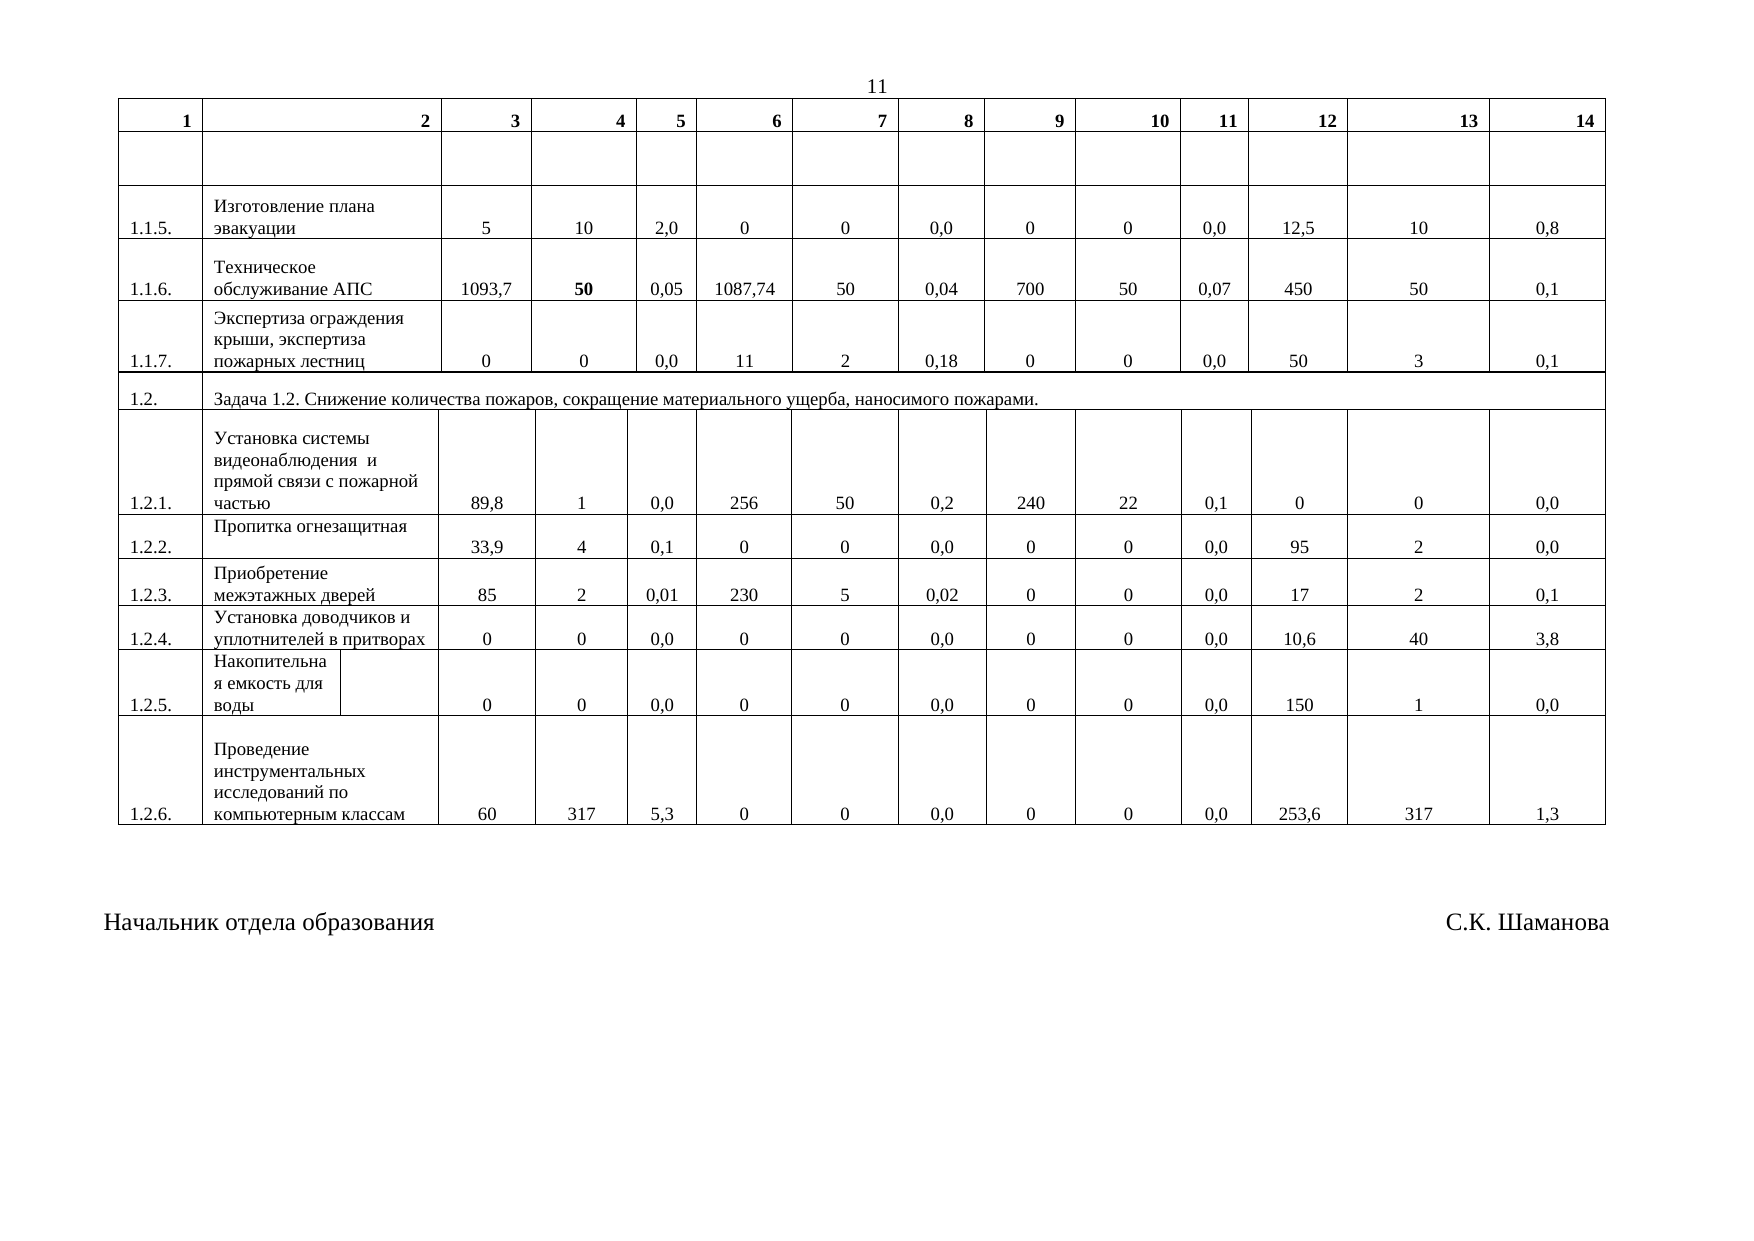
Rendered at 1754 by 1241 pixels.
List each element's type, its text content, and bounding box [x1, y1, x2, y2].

table_cell 450 [1249, 239, 1347, 299]
table_cell 0,1 [1490, 301, 1605, 371]
table_cell 0 [697, 515, 791, 558]
table_cell 10,6 [1252, 606, 1347, 649]
table_cell [1348, 132, 1489, 185]
table_cell [341, 650, 438, 715]
table_cell 50 [1249, 301, 1347, 371]
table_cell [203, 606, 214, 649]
table_cell 0 [1076, 716, 1181, 824]
table_cell 0 [985, 301, 1075, 371]
table_cell 1.2. [119, 373, 202, 409]
table_cell 0 [697, 606, 791, 649]
table_cell 0 [697, 186, 792, 238]
table_cell [442, 132, 531, 185]
table_cell 1.1.5. [119, 186, 202, 238]
table_cell 0 [697, 650, 791, 715]
table_cell 0 [439, 650, 535, 715]
table_cell 1087,74 [697, 239, 792, 299]
table_cell 5,3 [628, 716, 696, 824]
table_cell 0 [442, 301, 531, 371]
table_cell 6 [697, 99, 792, 131]
table_cell 13 [1348, 99, 1489, 131]
table_cell 1.2.3. [119, 559, 202, 605]
table_cell 85 [439, 559, 535, 605]
table_cell 0,0 [1182, 716, 1251, 824]
table_cell 0,1 [1490, 559, 1605, 605]
table_cell 0,1 [1182, 410, 1251, 513]
table_cell 14 [1490, 99, 1605, 131]
table_cell 2 [793, 301, 898, 371]
table_cell 9 [985, 99, 1075, 131]
table_cell 1.2.4. [119, 606, 202, 649]
table_cell 256 [697, 410, 791, 513]
table_cell Техническое обслуживание АПС [203, 239, 441, 299]
table_cell 2 [536, 559, 627, 605]
table_cell 50 [532, 239, 636, 299]
table_cell 0,01 [628, 559, 696, 605]
table_cell 0 [792, 606, 898, 649]
table_cell Установка системы видеонаблюдения и прямой связи с пожарной частью [203, 410, 438, 513]
table_cell 0 [532, 301, 636, 371]
table_cell 0,0 [899, 515, 986, 558]
table_cell 0,0 [1182, 559, 1251, 605]
table_cell 0 [536, 650, 627, 715]
table_cell 0,04 [899, 239, 984, 299]
table_cell 1,3 [1490, 716, 1605, 824]
table_cell 33,9 [439, 515, 535, 558]
table_cell 0 [1076, 606, 1181, 649]
table_cell 10 [532, 186, 636, 238]
table_cell 1 [1348, 650, 1489, 715]
table_cell 4 [536, 515, 627, 558]
table_cell 1.2.6. [119, 716, 202, 824]
table_cell 3,8 [1490, 606, 1605, 649]
table_cell 1.1.6. [119, 239, 202, 299]
table_cell 0,0 [899, 650, 986, 715]
table_cell 0 [987, 559, 1075, 605]
table_cell 1.1.7. [119, 301, 202, 371]
table_cell 0 [987, 606, 1075, 649]
table_cell 317 [1348, 716, 1489, 824]
table_cell [1181, 132, 1248, 185]
table_cell 8 [899, 99, 984, 131]
table_cell 50 [792, 410, 898, 513]
table_cell 2 [1348, 515, 1489, 558]
table_cell 12,5 [1249, 186, 1347, 238]
table_cell [1249, 132, 1347, 185]
table_cell [899, 132, 984, 185]
table_cell 0 [1076, 559, 1181, 605]
table_cell 0 [1076, 186, 1180, 238]
text Начальник отдела образования С.К. Шаманова [103, 907, 1695, 936]
table_cell 0 [536, 606, 627, 649]
table_cell 0,0 [1490, 650, 1605, 715]
table_cell Изготовление плана эвакуации [203, 186, 441, 238]
table_cell 230 [697, 559, 791, 605]
table_cell 0,0 [1181, 186, 1248, 238]
table_cell 0,0 [637, 301, 696, 371]
table_cell 0,0 [628, 606, 696, 649]
table_cell 0,0 [628, 650, 696, 715]
table_cell 0,0 [1182, 606, 1251, 649]
table_cell 2 [1348, 559, 1489, 605]
table_cell 0 [792, 515, 898, 558]
table_cell 1.2.2. [119, 515, 202, 558]
table_cell 95 [1252, 515, 1347, 558]
table_cell 0,0 [1181, 301, 1248, 371]
table_cell 0 [1252, 410, 1347, 513]
table_cell 0,18 [899, 301, 984, 371]
table_cell 150 [1252, 650, 1347, 715]
table_cell 0,1 [1490, 239, 1605, 299]
table_cell 240 [987, 410, 1075, 513]
table_cell 17 [1252, 559, 1347, 605]
table_cell 0,0 [628, 410, 696, 513]
table_cell 5 [792, 559, 898, 605]
table_cell 0 [985, 186, 1075, 238]
table_cell 2 [203, 99, 441, 131]
table_cell 0 [793, 186, 898, 238]
table_cell 0 [987, 515, 1075, 558]
table_cell [119, 132, 202, 185]
table_cell 0,0 [1490, 410, 1605, 513]
table_cell 0,0 [1182, 515, 1251, 558]
table_cell 0,2 [899, 410, 986, 513]
table_cell [1076, 132, 1180, 185]
table_cell [793, 132, 898, 185]
table_cell 22 [1076, 410, 1181, 513]
table_cell 1.2.5. [119, 650, 202, 715]
table_cell Задача 1.2. Снижение количества пожаров, сокращение материального ущерба, наносимого пожарами. [203, 373, 1605, 409]
table_cell 0 [987, 650, 1075, 715]
table_cell 0 [987, 716, 1075, 824]
table_cell 0,1 [628, 515, 696, 558]
table_cell 0,0 [1490, 515, 1605, 558]
table_cell 0,07 [1181, 239, 1248, 299]
table_cell 0,05 [637, 239, 696, 299]
table_cell 0 [439, 606, 535, 649]
table_cell 50 [793, 239, 898, 299]
table_cell 3 [442, 99, 531, 131]
table_cell Приобретение межэтажных дверей [203, 559, 438, 605]
table_cell 317 [536, 716, 627, 824]
table_cell 0,0 [899, 186, 984, 238]
table_cell 50 [1076, 239, 1180, 299]
table_cell 11 [697, 301, 792, 371]
table_cell 3 [1348, 301, 1489, 371]
table_cell Проведение инструментальных исследований по компьютерным классам [203, 716, 438, 824]
table_cell [203, 132, 441, 185]
table_cell 0 [1076, 515, 1181, 558]
table_cell 0,02 [899, 559, 986, 605]
table_cell 50 [1348, 239, 1489, 299]
table_cell 0 [1076, 650, 1181, 715]
table_cell 0,8 [1490, 186, 1605, 238]
table_cell 12 [1249, 99, 1347, 131]
table_cell 0,0 [1182, 650, 1251, 715]
table_cell [532, 132, 636, 185]
table_cell 1 [119, 99, 202, 131]
table_cell Экспертиза ограждения крыши, экспертиза пожарных лестниц [203, 301, 441, 371]
table_cell 7 [793, 99, 898, 131]
table_cell 0 [792, 650, 898, 715]
table_cell 700 [985, 239, 1075, 299]
table_cell 40 [1348, 606, 1489, 649]
table_cell [1490, 132, 1605, 185]
table_cell 1 [536, 410, 627, 513]
table_cell 60 [439, 716, 535, 824]
table_cell 10 [1076, 99, 1180, 131]
table_cell 0 [792, 716, 898, 824]
table_cell 5 [442, 186, 531, 238]
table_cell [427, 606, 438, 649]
table_cell 0 [1076, 301, 1180, 371]
table_cell 10 [1348, 186, 1489, 238]
table_cell 253,6 [1252, 716, 1347, 824]
table_cell 11 [1181, 99, 1248, 131]
table_cell [985, 132, 1075, 185]
table_cell 0,0 [899, 716, 986, 824]
table_cell 89,8 [439, 410, 535, 513]
table_cell 5 [637, 99, 696, 131]
table_cell 1093,7 [442, 239, 531, 299]
table_cell [697, 132, 792, 185]
table_cell [637, 132, 696, 185]
table_cell 0 [697, 716, 791, 824]
table_cell 1.2.1. [119, 410, 202, 513]
table_cell 2,0 [637, 186, 696, 238]
table_cell 0,0 [899, 606, 986, 649]
table_cell 0 [1348, 410, 1489, 513]
table_cell 4 [532, 99, 636, 131]
